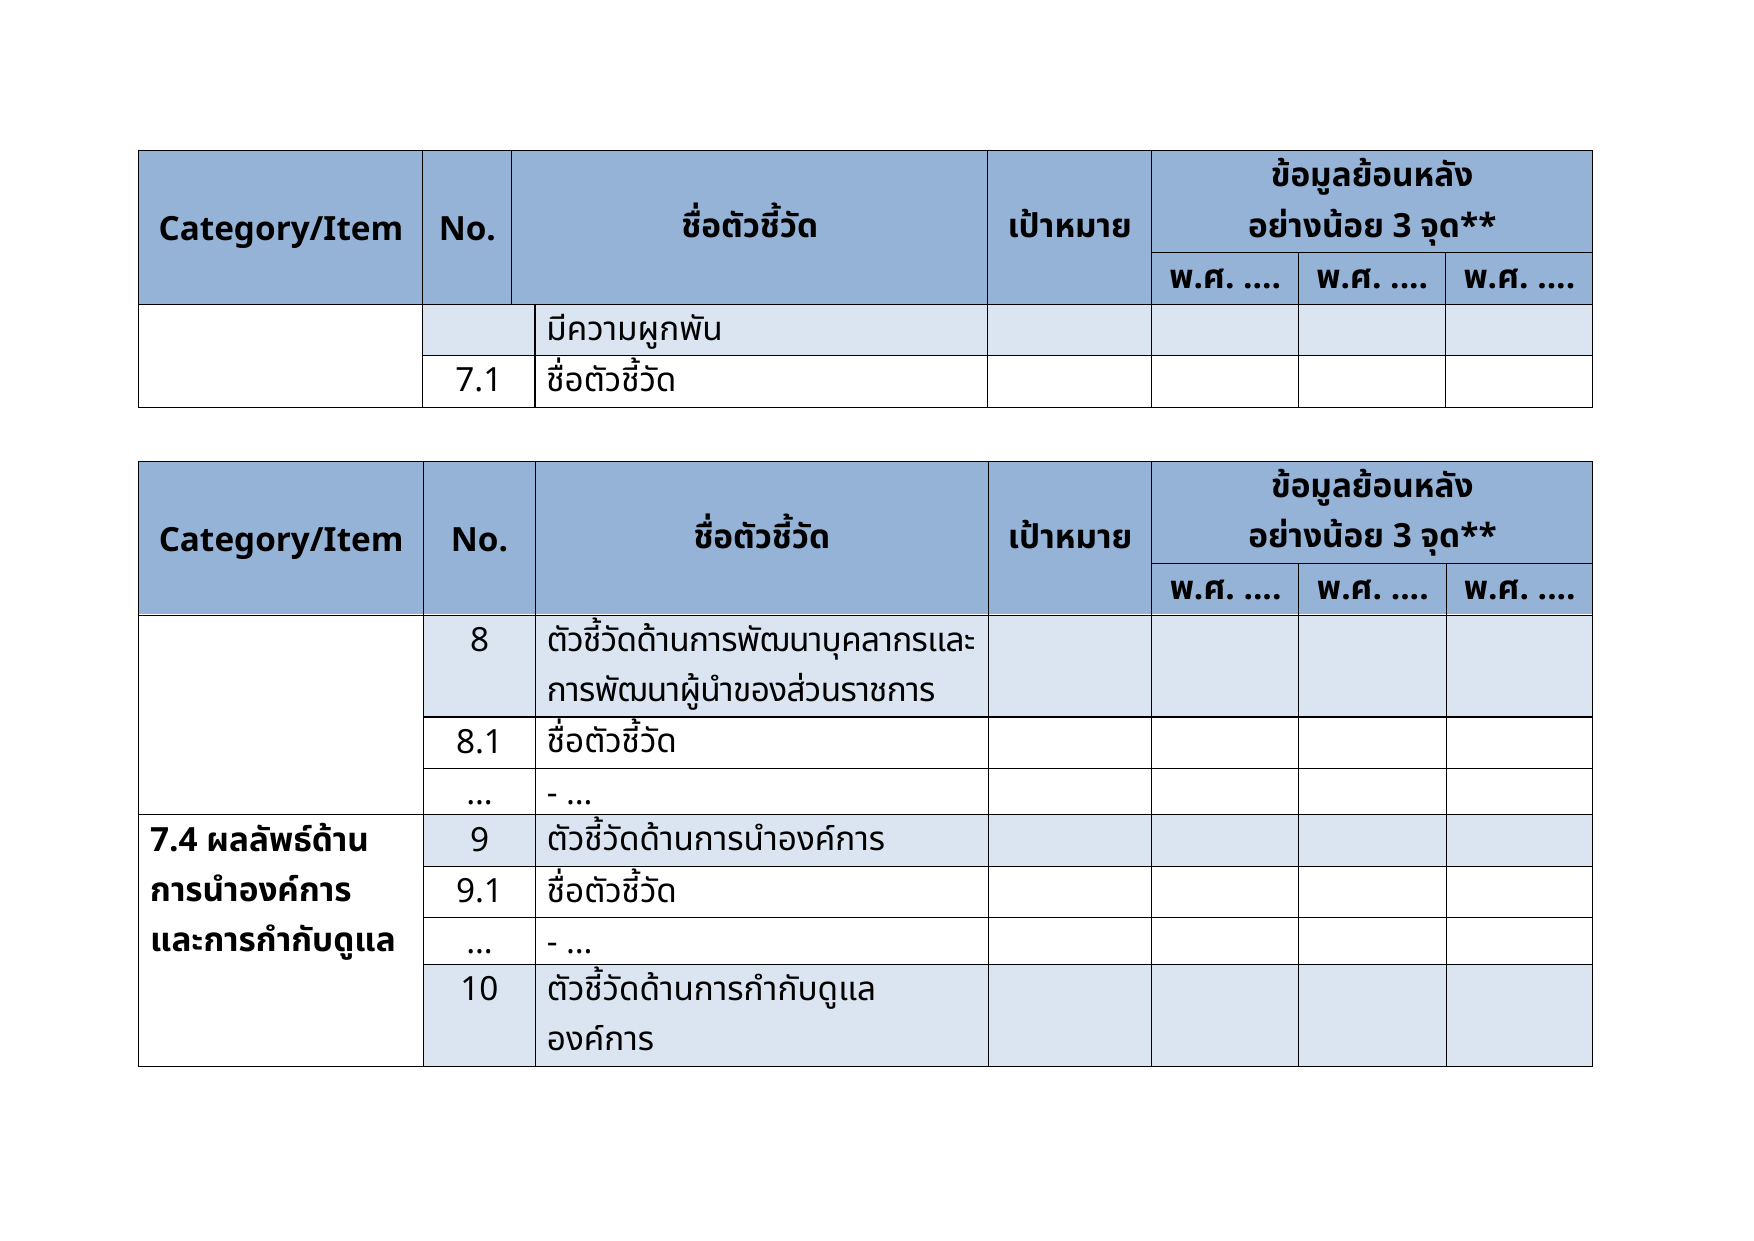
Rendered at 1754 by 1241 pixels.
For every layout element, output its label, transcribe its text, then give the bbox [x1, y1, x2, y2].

table_cell พ.ศ. .... [1446, 253, 1592, 304]
table_cell 10 [424, 965, 535, 1066]
table_cell [1299, 815, 1446, 866]
table_cell [1152, 616, 1298, 716]
table_cell 8.1 [424, 718, 535, 768]
table_cell [139, 616, 423, 814]
table_cell [1447, 965, 1592, 1066]
table_cell 7.4 ผลลัพธ์ด้านการนำองค์การ และการกำกับดูแล [139, 815, 423, 1066]
table_cell [989, 918, 1151, 964]
table_cell [1299, 965, 1446, 1066]
table_cell [1299, 769, 1446, 814]
table_cell [1299, 918, 1446, 964]
table_cell [1152, 867, 1298, 917]
table_cell … [424, 769, 535, 814]
table_cell ตัวชี้วัดด้านการนำองค์การ [536, 815, 988, 866]
table_cell [1152, 769, 1298, 814]
table_cell [989, 815, 1151, 866]
table_cell ตัวชี้วัดด้านการกำกับดูแลองค์การ [536, 965, 988, 1066]
table_cell ตัวชี้วัดด้านการพัฒนาบุคลากรและการพัฒนาผู้นำของส่วนราชการ [536, 616, 988, 716]
table_cell [1447, 918, 1592, 964]
table_cell [989, 769, 1151, 814]
table_cell [988, 305, 1151, 355]
table_cell [989, 965, 1151, 1066]
table_header Category/Item [139, 151, 422, 304]
table_cell 9.1 [424, 867, 535, 917]
table_header เป้าหมาย [989, 462, 1151, 614]
table_cell [1299, 356, 1445, 407]
table_cell [1299, 305, 1445, 355]
table_cell - … [536, 918, 988, 964]
table_cell [1299, 616, 1446, 716]
table_cell [988, 356, 1151, 407]
table_cell พ.ศ. .... [1447, 564, 1592, 614]
table_cell … [424, 918, 535, 964]
table_cell - … [536, 769, 988, 814]
table_header ข้อมูลย้อนหลัง อย่างน้อย 3 จุด** [1152, 151, 1592, 252]
table_cell [989, 867, 1151, 917]
table_header ชื่อตัวชี้วัด [536, 462, 988, 614]
table_cell [1447, 769, 1592, 814]
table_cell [536, 305, 987, 355]
table_header ข้อมูลย้อนหลัง อย่างน้อย 3 จุด** [1152, 462, 1592, 563]
table_cell พ.ศ. .... [1152, 564, 1298, 614]
table_header No. [424, 462, 535, 614]
table_cell [989, 616, 1151, 716]
table_cell ชื่อตัวชี้วัด [536, 718, 988, 768]
table_cell ชื่อตัวชี้วัด [536, 867, 988, 917]
table_cell พ.ศ. .... [1152, 253, 1298, 304]
table_header No. [423, 151, 511, 304]
table_cell ชื่อตัวชี้วัด [536, 356, 987, 407]
table_cell [1152, 918, 1298, 964]
table_cell [1152, 815, 1298, 866]
table_cell 8 [424, 616, 535, 716]
table_cell [1152, 305, 1298, 355]
table_cell พ.ศ. .... [1299, 564, 1446, 614]
table_header เป้าหมาย [988, 151, 1151, 304]
table_cell [1447, 815, 1592, 866]
table_cell [1152, 356, 1298, 407]
table_cell [1446, 356, 1592, 407]
table_cell [989, 718, 1151, 768]
table_header ชื่อตัวชี้วัด [512, 151, 987, 304]
table_header Category/Item [139, 462, 423, 614]
table_cell 7 [423, 305, 534, 355]
table_cell พ.ศ. .... [1299, 253, 1445, 304]
table_cell [1447, 718, 1592, 768]
table_cell [1447, 616, 1592, 716]
table_cell [1152, 965, 1298, 1066]
table_cell [1299, 867, 1446, 917]
table_cell 9 [424, 815, 535, 866]
table_cell [1446, 305, 1592, 355]
table_cell [1152, 718, 1298, 768]
table_cell [1447, 867, 1592, 917]
table_cell 7.1 [423, 356, 534, 407]
table_cell [1299, 718, 1446, 768]
